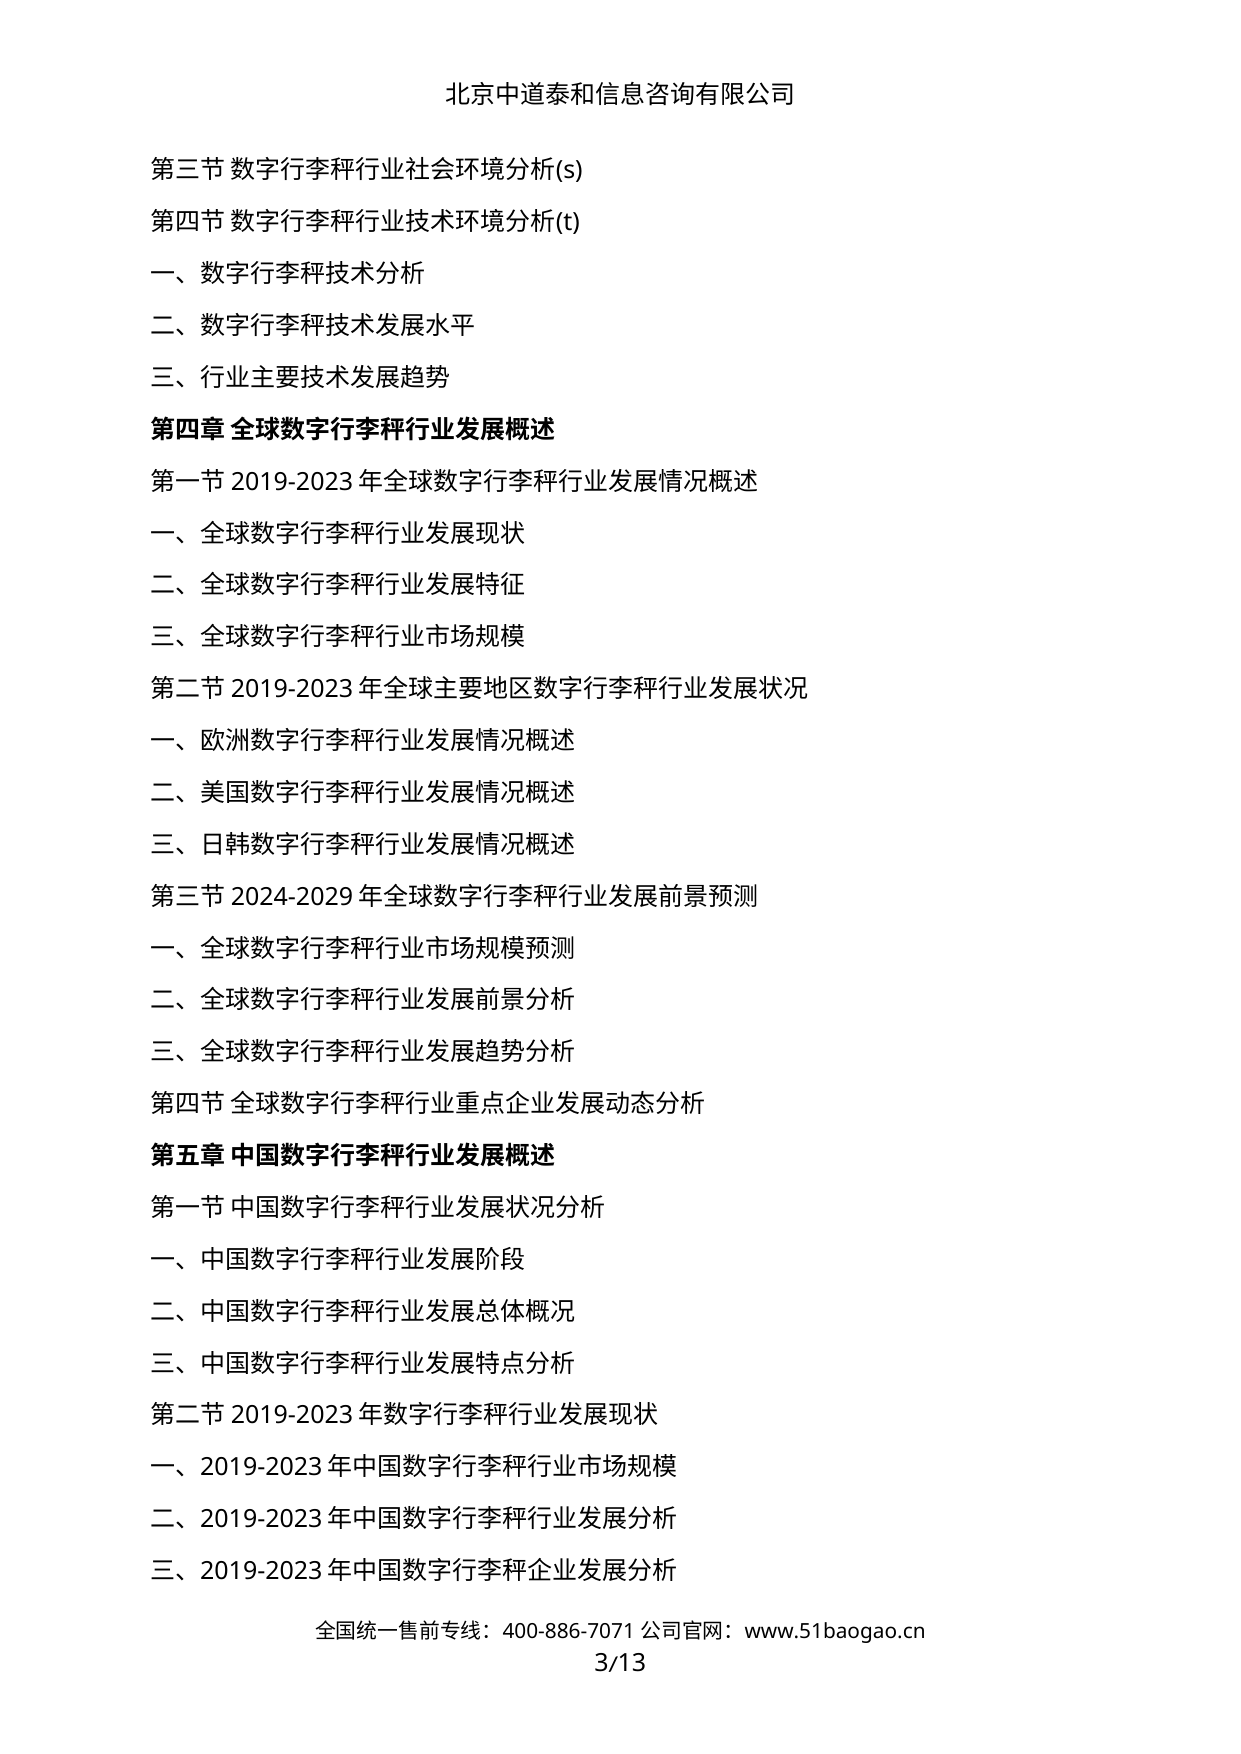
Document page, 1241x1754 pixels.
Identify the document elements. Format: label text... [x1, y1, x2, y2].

text 一、2019-2023年中国数字行李秤行业市场规模 [150, 1447, 1090, 1483]
text 二、全球数字行李秤行业发展特征 [150, 565, 1090, 601]
text 三、行业主要技术发展趋势 [150, 357, 1090, 394]
text 一、欧洲数字行李秤行业发展情况概述 [150, 721, 1090, 757]
text 第二节 2019-2023年全球主要地区数字行李秤行业发展状况 [150, 669, 1090, 705]
text 第五章 中国数字行李秤行业发展概述 [150, 1136, 1090, 1172]
text 二、中国数字行李秤行业发展总体概况 [150, 1291, 1090, 1327]
text 一、全球数字行李秤行业发展现状 [150, 513, 1090, 549]
text 第四章 全球数字行李秤行业发展概述 [150, 409, 1090, 446]
text 第三节 2024-2029年全球数字行李秤行业发展前景预测 [150, 876, 1090, 912]
text 第一节 中国数字行李秤行业发展状况分析 [150, 1187, 1090, 1224]
text 一、全球数字行李秤行业市场规模预测 [150, 928, 1090, 964]
text 二、数字行李秤技术发展水平 [150, 306, 1090, 342]
text 第三节 数字行李秤行业社会环境分析(s) [150, 150, 1090, 186]
text 一、数字行李秤技术分析 [150, 254, 1090, 290]
text 三、全球数字行李秤行业市场规模 [150, 617, 1090, 653]
text 二、美国数字行李秤行业发展情况概述 [150, 772, 1090, 809]
text 三、2019-2023年中国数字行李秤企业发展分析 [150, 1551, 1090, 1587]
text 第四节 数字行李秤行业技术环境分析(t) [150, 202, 1090, 238]
text 二、全球数字行李秤行业发展前景分析 [150, 980, 1090, 1016]
text 三、全球数字行李秤行业发展趋势分析 [150, 1032, 1090, 1068]
text 一、中国数字行李秤行业发展阶段 [150, 1239, 1090, 1276]
text 第四节 全球数字行李秤行业重点企业发展动态分析 [150, 1084, 1090, 1120]
text 三、中国数字行李秤行业发展特点分析 [150, 1343, 1090, 1379]
text 二、2019-2023年中国数字行李秤行业发展分析 [150, 1499, 1090, 1535]
text 第二节 2019-2023年数字行李秤行业发展现状 [150, 1395, 1090, 1431]
text 第一节 2019-2023年全球数字行李秤行业发展情况概述 [150, 461, 1090, 497]
text 三、日韩数字行李秤行业发展情况概述 [150, 824, 1090, 861]
